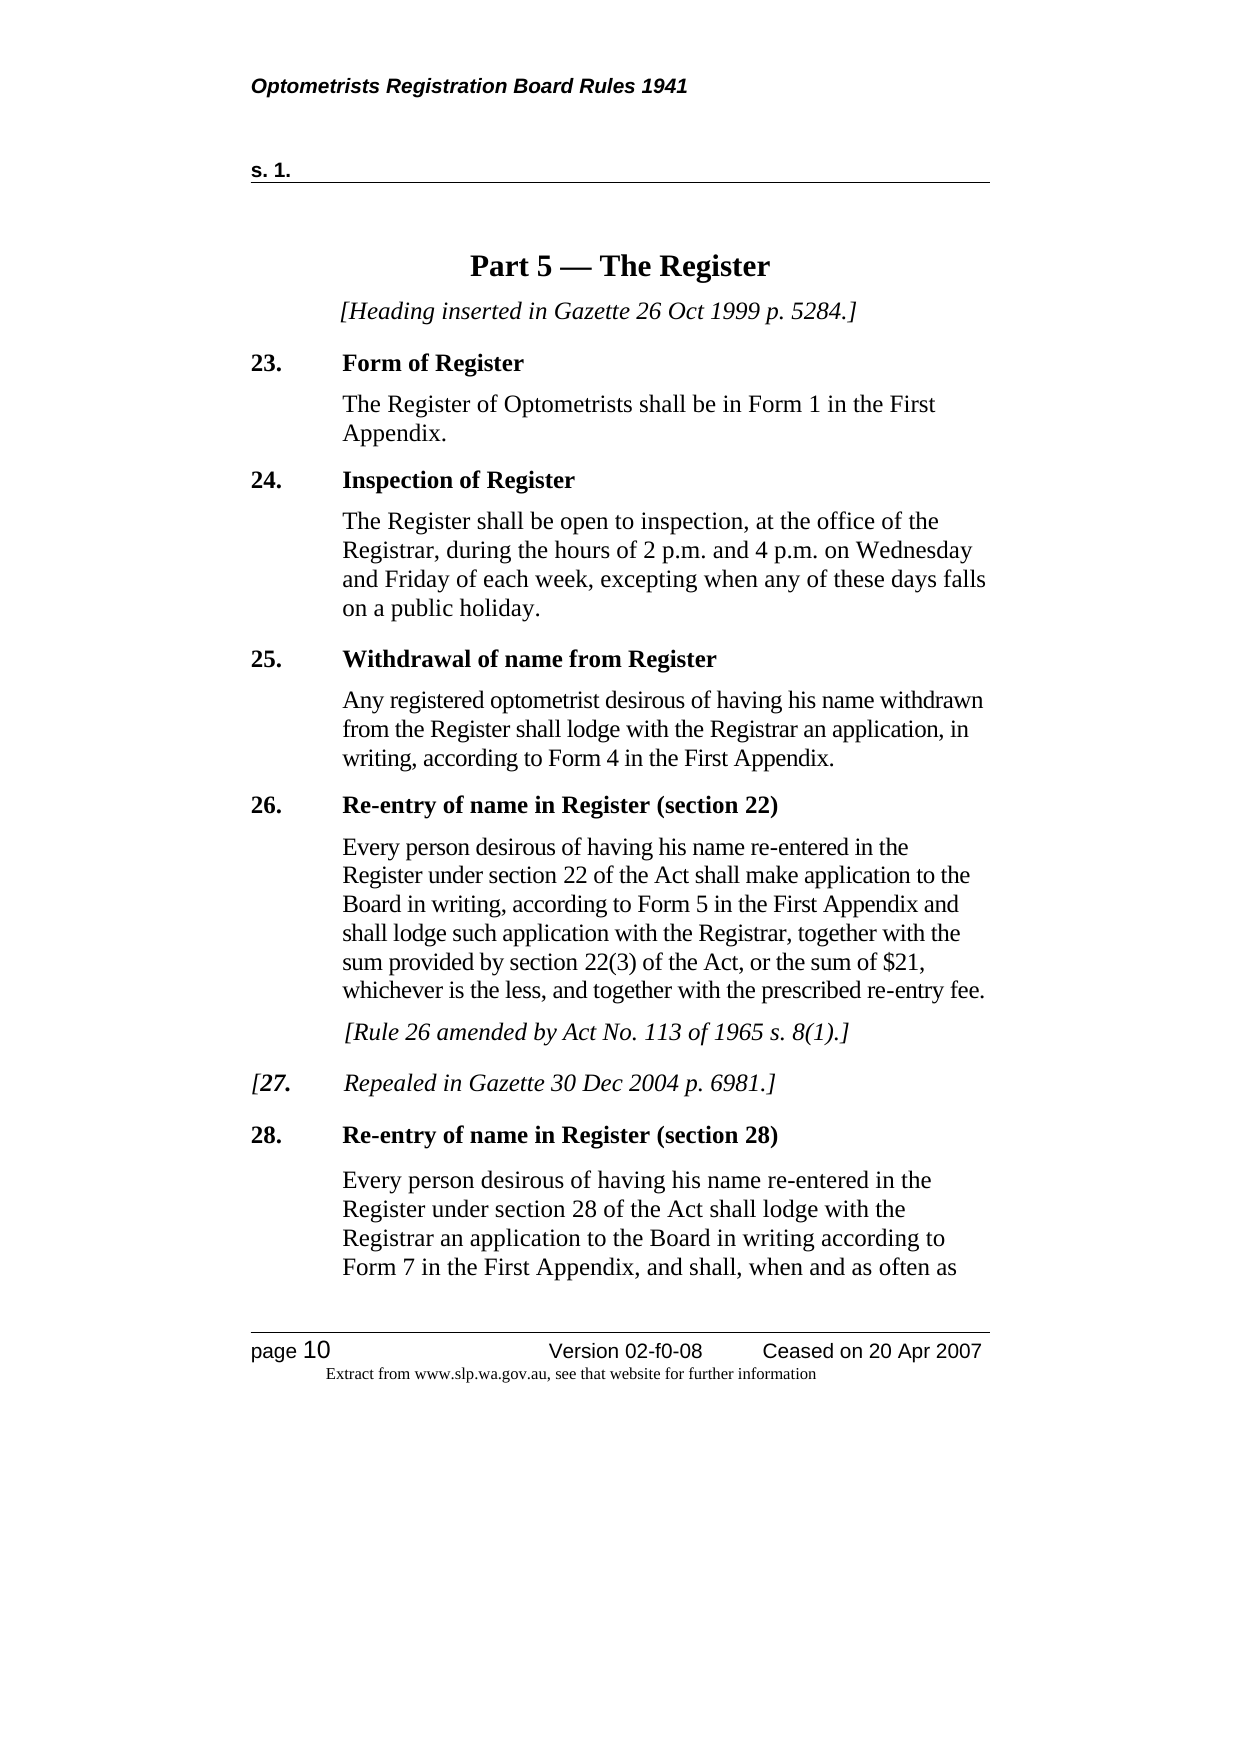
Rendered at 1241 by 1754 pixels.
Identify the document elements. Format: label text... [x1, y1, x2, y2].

subtitle Part 5 — The Register [251, 247, 990, 283]
text Every person desirous of having his name re-entered in the Register under section 22 of the Act shall make application to the Board in writing, according to Form 5 in the First Appendix and shall lodge such application with the Registrar, together with the sum provided by section 22(3) of the Act, or the sum of $21, whichever is the less, and together with the prescribed re-entry fee. [251, 832, 990, 1004]
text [251, 1166, 990, 1281]
subtitle 26. Re-entry of name in Register (section 22) [251, 791, 990, 819]
text [27. Repealed in Gazette 30 Dec 2004 p. 6981.] [251, 1068, 990, 1097]
text [Rule 26 amended by Act No. 113 of 1965 s. 8(1).] [251, 1017, 990, 1046]
subtitle [Heading inserted in Gazette 26 Oct 1999 p. 5284.] [248, 296, 990, 325]
text Any registered optometrist desirous of having his name withdrawn from the Register shall lodge with the Registrar an application, in writing, according to Form 4 in the First Appendix. [251, 686, 990, 772]
subtitle 24. Inspection of Register [251, 465, 990, 494]
text The Register shall be open to inspection, at the office of the Registrar, during the hours of 2 p.m. and 4 p.m. on Wednesday and Friday of each week, excepting when any of these days falls on a public holiday. [251, 506, 990, 621]
subtitle 23. Form of Register [251, 348, 990, 376]
subtitle 28. Re-entry of name in Register (section 28) [251, 1120, 990, 1149]
subtitle 25. Withdrawal of name from Register [251, 644, 990, 673]
text The Register of Optometrists shall be in Form 1 in the First Appendix. [251, 389, 990, 446]
